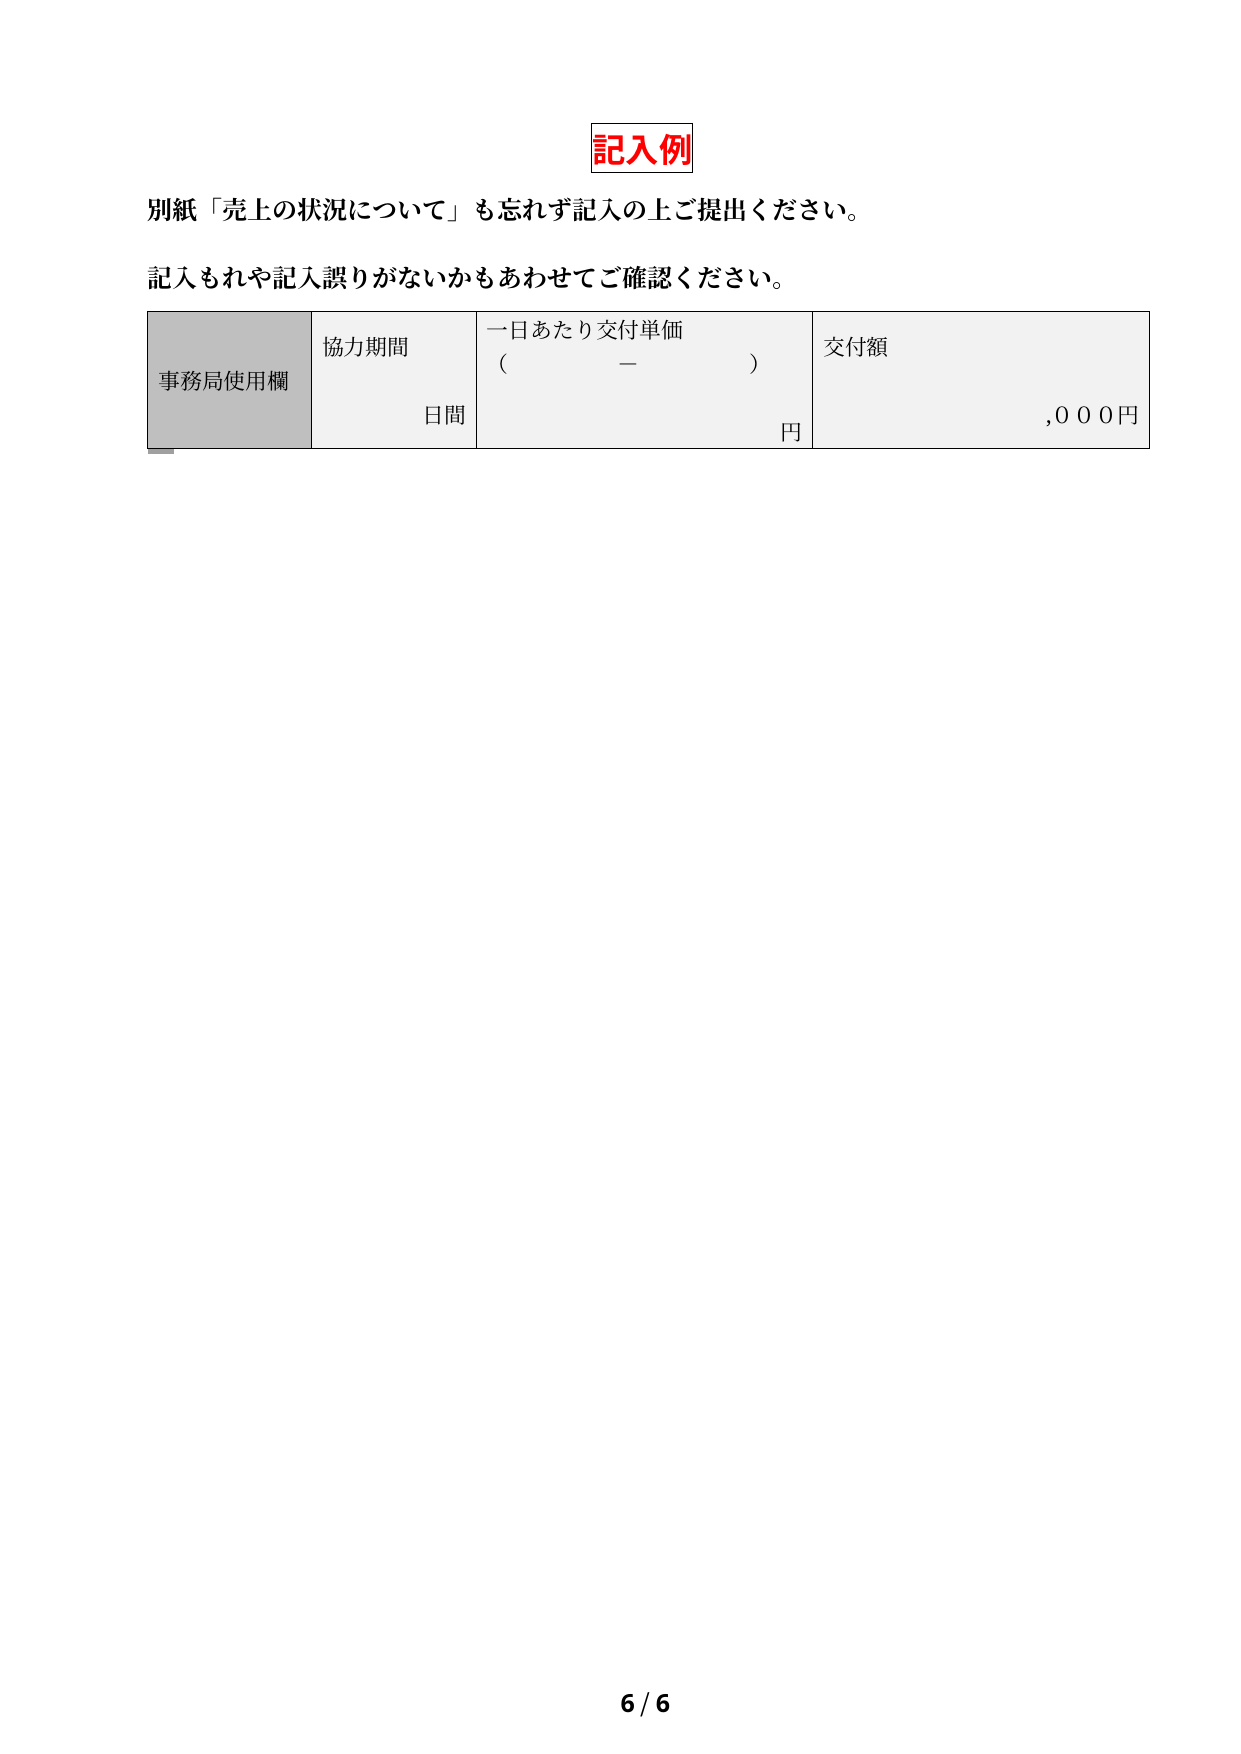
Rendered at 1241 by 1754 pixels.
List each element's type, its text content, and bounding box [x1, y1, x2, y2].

table_header 交付額 ,０００円 [813, 312, 1149, 448]
table_header 一日あたり交付単価 （ － ） 円 [477, 312, 812, 448]
text 別紙「売上の状況について」も忘れず記入の上ご提出ください。 [148, 175, 1137, 243]
text 記入もれや記入誤りがないかもあわせてご確認ください。 [148, 243, 1108, 311]
table_header 協力期間 日間 [312, 312, 476, 448]
table_header 事務局使用欄 [148, 312, 311, 448]
